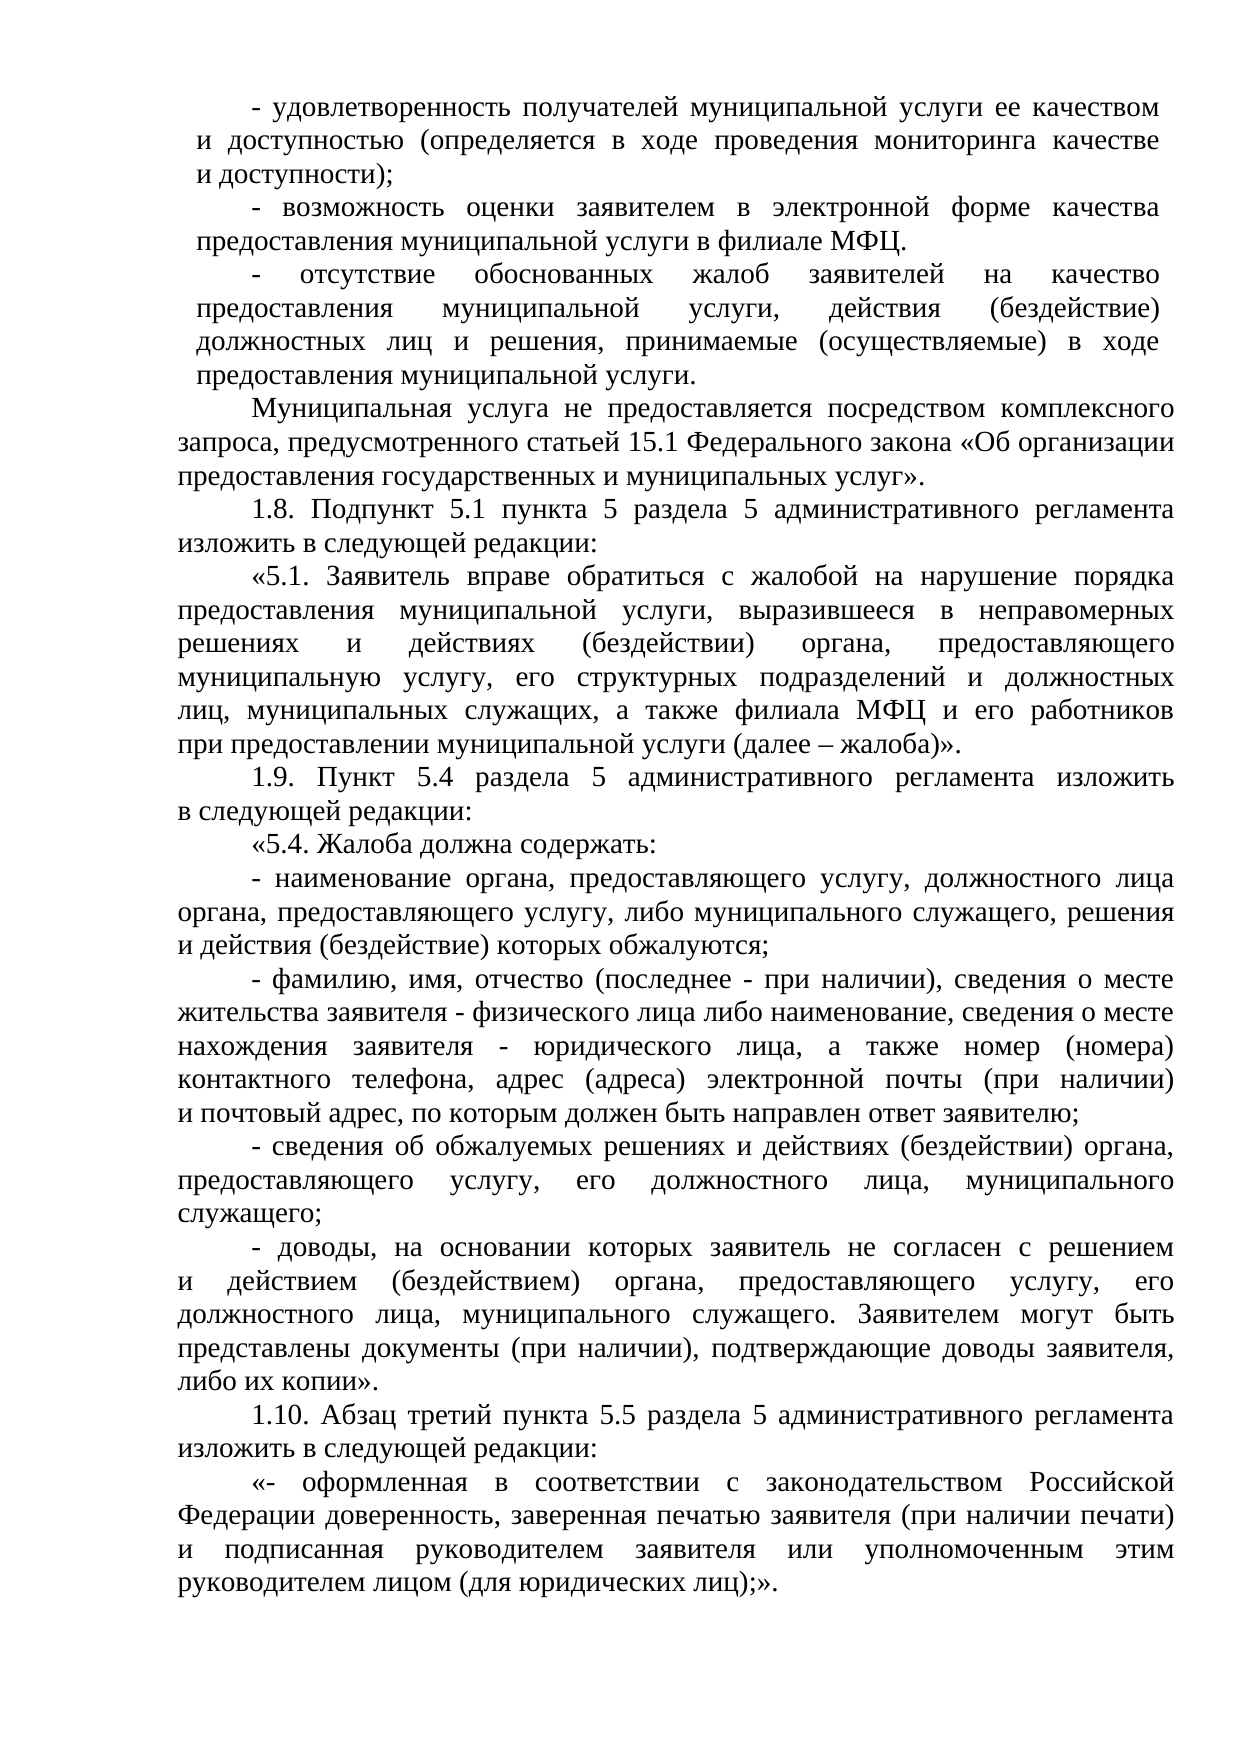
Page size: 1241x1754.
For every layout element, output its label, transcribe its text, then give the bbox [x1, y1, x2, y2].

text Муниципальная услуга не предоставляется посредством комплексного запроса, предусмотренного статьей 15.1 Федерального закона «Об организации предоставления государственных и муниципальных услуг». [177, 391, 1175, 491]
text 1.10. Абзац третий пункта 5.5 раздела 5 административного регламента изложить в следующей редакции: [177, 1397, 1175, 1464]
text - возможность оценки заявителем в электронной форме качества предоставления муниципальной услуги в филиале МФЦ. [196, 189, 1161, 256]
text «- оформленная в соответствии с законодательством Российской Федерации доверенность, заверенная печатью заявителя (при наличии печати) и подписанная руководителем заявителя или уполномоченным этим руководителем лицом (для юридических лиц);». [177, 1464, 1175, 1598]
text 1.9. Пункт 5.4 раздела 5 административного регламента изложить в следующей редакции: [177, 759, 1175, 827]
text - фамилию, имя, отчество (последнее - при наличии), сведения о месте жительства заявителя - физического лица либо наименование, сведения о месте нахождения заявителя - юридического лица, а также номер (номера) контактного телефона, адрес (адреса) электронной почты (при наличии) и почтовый адрес, по которым должен быть направлен ответ заявителю; [177, 961, 1175, 1128]
text - отсутствие обоснованных жалоб заявителей на качество предоставления муниципальной услуги, действия (бездействие) должностных лиц и решения, принимаемые (осуществляемые) в ходе предоставления муниципальной услуги. [196, 256, 1161, 391]
text «5.4. Жалоба должна содержать: [177, 827, 1175, 860]
text - сведения об обжалуемых решениях и действиях (бездействии) органа, предоставляющего услугу, его должностного лица, муниципального служащего; [177, 1128, 1175, 1229]
text - наименование органа, предоставляющего услугу, должностного лица органа, предоставляющего услугу, либо муниципального служащего, решения и действия (бездействие) которых обжалуются; [177, 860, 1175, 961]
text «5.1. Заявитель вправе обратиться с жалобой на нарушение порядка предоставления муниципальной услуги, выразившееся в неправомерных решениях и действиях (бездействии) органа, предоставляющего муниципальную услугу, его структурных подразделений и должностных лиц, муниципальных служащих, а также филиала МФЦ и его работников при предоставлении муниципальной услуги (далее – жалоба)». [177, 558, 1175, 759]
text - удовлетворенность получателей муниципальной услуги ее качеством и доступностью (определяется в ходе проведения мониторинга качестве и доступности); [196, 89, 1161, 189]
text - доводы, на основании которых заявитель не согласен с решением и действием (бездействием) органа, предоставляющего услугу, его должностного лица, муниципального служащего. Заявителем могут быть представлены документы (при наличии), подтверждающие доводы заявителя, либо их копии». [177, 1229, 1175, 1397]
text 1.8. Подпункт 5.1 пункта 5 раздела 5 административного регламента изложить в следующей редакции: [177, 491, 1175, 558]
